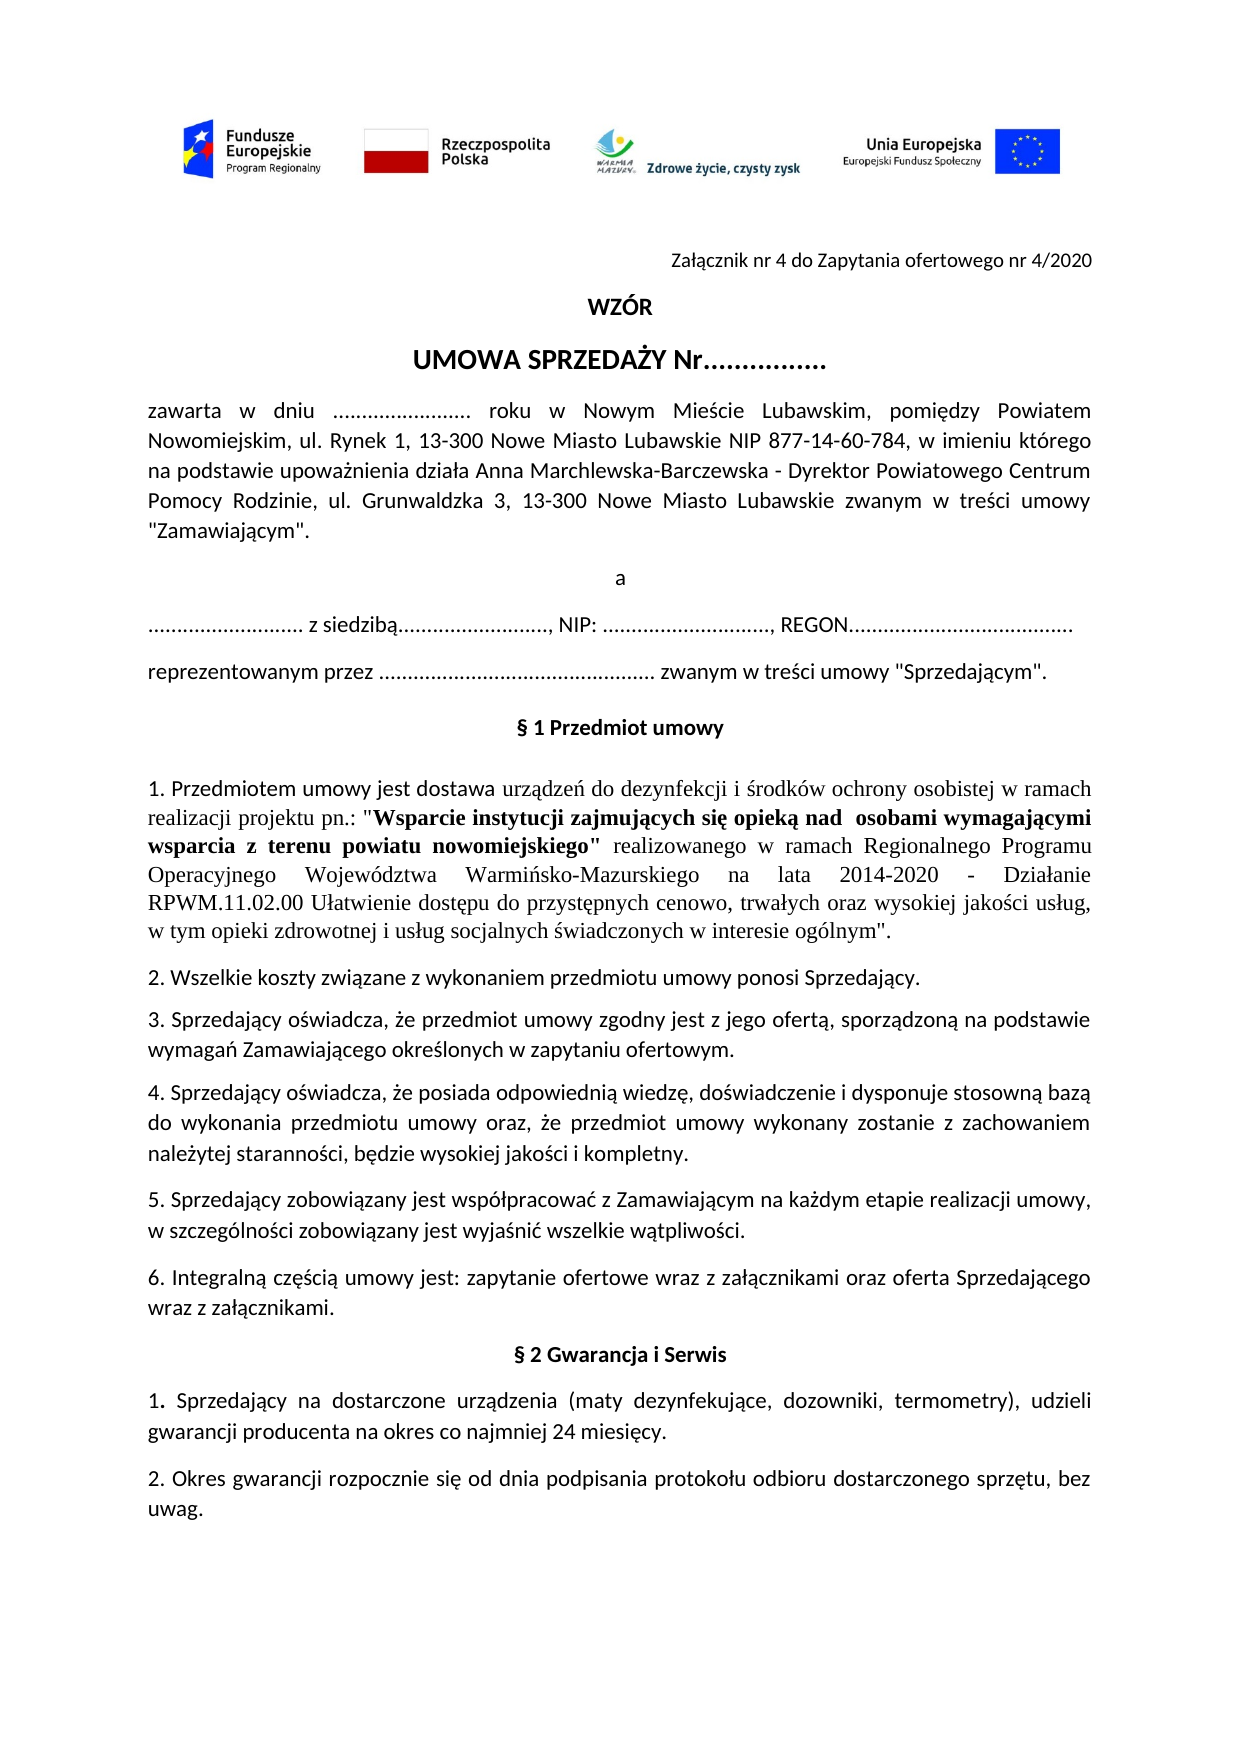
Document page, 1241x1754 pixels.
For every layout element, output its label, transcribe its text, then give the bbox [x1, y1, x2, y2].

text 1. Przedmiotem umowy jest dostawa urządzeń do dezynfekcji i środków ochrony osobistej w ramach realizacji projektu pn.: "Wsparcie instytucji zajmujących się opieką nad osobami wymagającymi wsparcia z terenu powiatu nowomiejskiego" realizowanego w ramach Regionalnego Programu Operacyjnego Województwa Warmińsko-Mazurskiego na lata 2014-2020 - Działanie RPWM.11.02.00 Ułatwienie dostępu do przystępnych cenowo, trwałych oraz wysokiej jakości usług, w tym opieki zdrowotnej i usług socjalnych świadczonych w interesie ogólnym". [148, 774, 1093, 944]
text 3. Sprzedający oświadcza, że przedmiot umowy zgodny jest z jego ofertą, sporządzoną na podstawie wymagań Zamawiającego określonych w zapytaniu ofertowym. [148, 1005, 1093, 1064]
text UMOWA SPRZEDAŻY Nr................ [148, 341, 1093, 376]
text 1. Sprzedający na dostarczone urządzenia (maty dezynfekujące, dozowniki, termometry), udzieli gwarancji producenta na okres co najmniej 24 miesięcy. [148, 1387, 1093, 1445]
text WZÓR [148, 291, 1093, 322]
text zawarta w dniu ........................ roku w Nowym Mieście Lubawskim, pomiędzy Powiatem Nowomiejskim, ul. Rynek 1, 13-300 Nowe Miasto Lubawskie NIP 877-14-60-784, w imieniu którego na podstawie upoważnienia działa Anna Marchlewska-Barczewska - Dyrektor Powiatowego Centrum Pomocy Rodzinie, ul. Grunwaldzka 3, 13-300 Nowe Miasto Lubawskie zwanym w treści umowy "Zamawiającym". [148, 396, 1093, 545]
text 6. Integralną częścią umowy jest: zapytanie ofertowe wraz z załącznikami oraz oferta Sprzedającego wraz z załącznikami. [148, 1263, 1093, 1321]
text Załącznik nr 4 do Zapytania ofertowego nr 4/2020 [148, 247, 1093, 272]
text a [148, 563, 1093, 592]
text § 1 Przedmiot umowy [148, 713, 1093, 741]
text reprezentowanym przez ................................................ zwanym w treści umowy "Sprzedającym". [148, 657, 1093, 685]
text 2. Okres gwarancji rozpocznie się od dnia podpisania protokołu odbioru dostarczonego sprzętu, bez uwag. [148, 1464, 1093, 1522]
text 5. Sprzedający zobowiązany jest współpracować z Zamawiającym na każdym etapie realizacji umowy, w szczególności zobowiązany jest wyjaśnić wszelkie wątpliwości. [148, 1186, 1093, 1244]
text 4. Sprzedający oświadcza, że posiada odpowiednią wiedzę, doświadczenie i dysponuje stosowną bazą do wykonania przedmiotu umowy oraz, że przedmiot umowy wykonany zostanie z zachowaniem należytej staranności, będzie wysokiej jakości i kompletny. [148, 1078, 1093, 1167]
text § 2 Gwarancja i Serwis [148, 1340, 1093, 1368]
text 2. Wszelkie koszty związane z wykonaniem przedmiotu umowy ponosi Sprzedający. [148, 963, 1093, 991]
text ........................... z siedzibą.........................., NIP: ............................., REGON....................................... [148, 610, 1093, 638]
